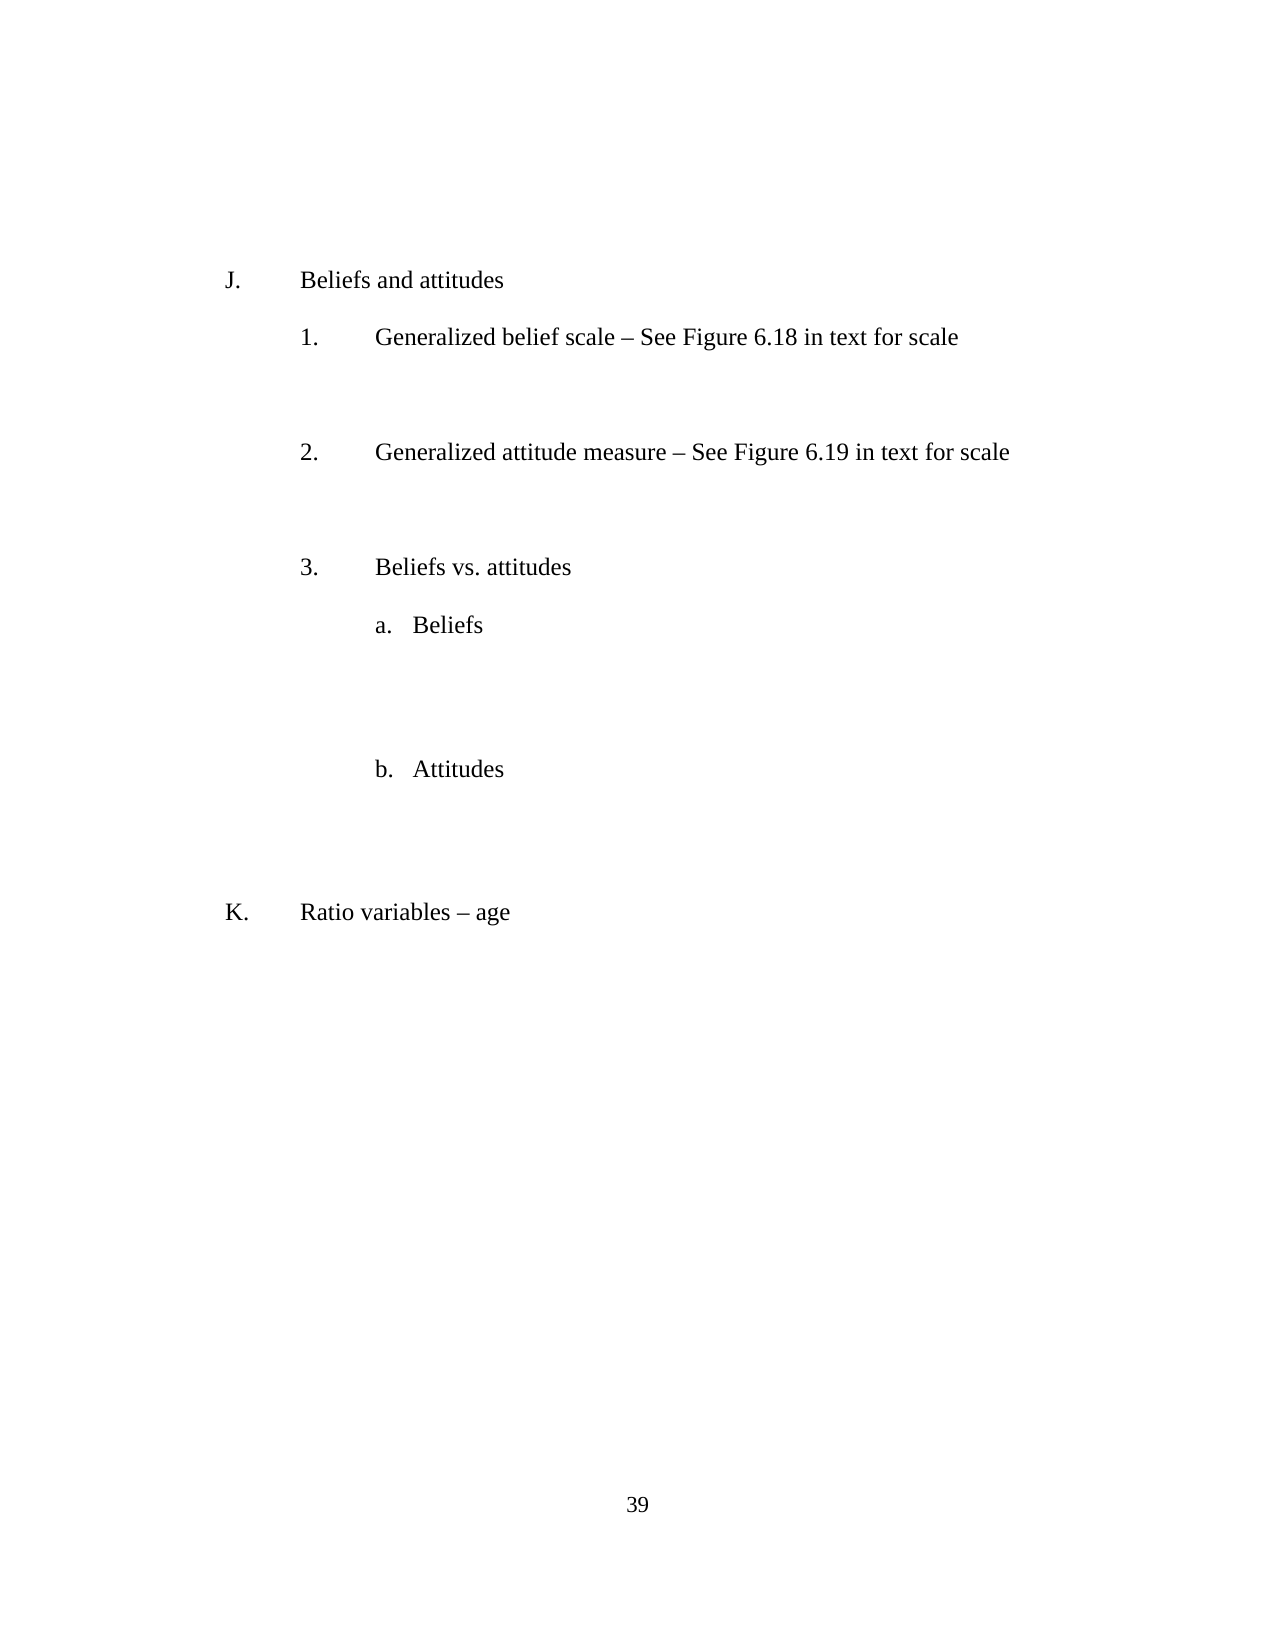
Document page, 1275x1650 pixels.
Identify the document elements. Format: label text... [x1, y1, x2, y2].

text b. Attitudes [375, 754, 1125, 782]
text 1. Generalized belief scale – See Figure 6.18 in text for scale [300, 322, 1125, 351]
text a. Beliefs [375, 610, 1125, 639]
text K. Ratio variables – age [225, 897, 1125, 926]
text J. Beliefs and attitudes [225, 265, 1125, 294]
text 3. Beliefs vs. attitudes [300, 552, 1125, 581]
text 2. Generalized attitude measure – See Figure 6.19 in text for scale [300, 437, 1125, 466]
